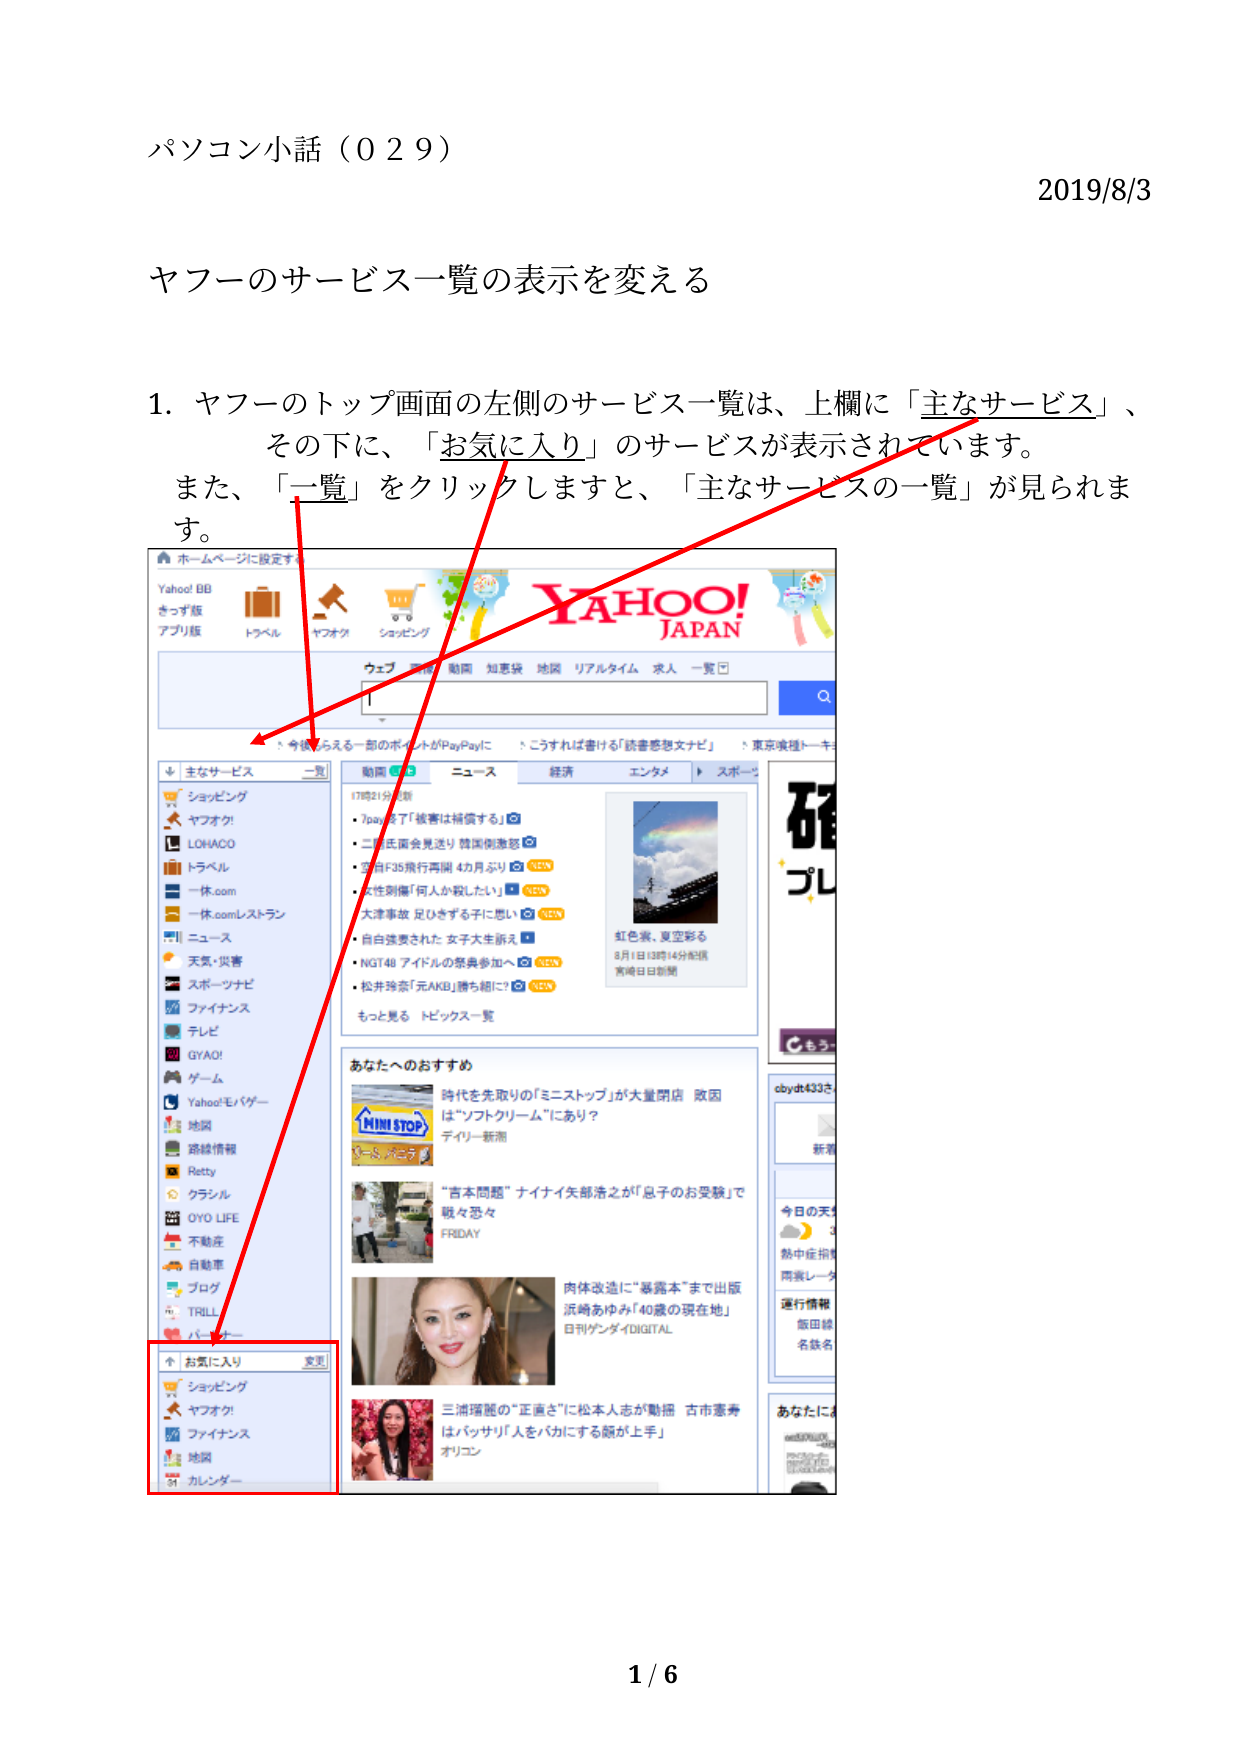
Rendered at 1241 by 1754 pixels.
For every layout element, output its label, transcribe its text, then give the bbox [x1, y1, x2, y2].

text また、「一覧」をクリックしますと、「主なサービスの一覧」が見られます。 [173, 465, 501, 548]
text その下に、「お気に入り」のサービスが表示されています。 [884, 423, 1152, 465]
text パソコン小話（０２９） [148, 127, 1152, 169]
picture [445, 548, 681, 654]
text ヤフーのサービス一覧の表示を変える [148, 254, 1152, 302]
text 1．ヤフーのトップ画面の左側のサービス一覧は、上欄に「主なサービス」、 [148, 381, 1152, 423]
picture [150, 1344, 336, 1492]
picture [220, 548, 837, 1495]
text 2019/8/3 [148, 169, 1152, 208]
text その下に、「お気に入り」のサービスが表示されています。 [148, 423, 961, 465]
text また、「一覧」をクリックしますと、「主なサービスの一覧」が見られます。 [480, 465, 867, 548]
text また、「一覧」をクリックしますと、「主なサービスの一覧」が見られます。 [698, 465, 1152, 549]
picture [147, 548, 435, 1340]
picture [303, 548, 474, 712]
